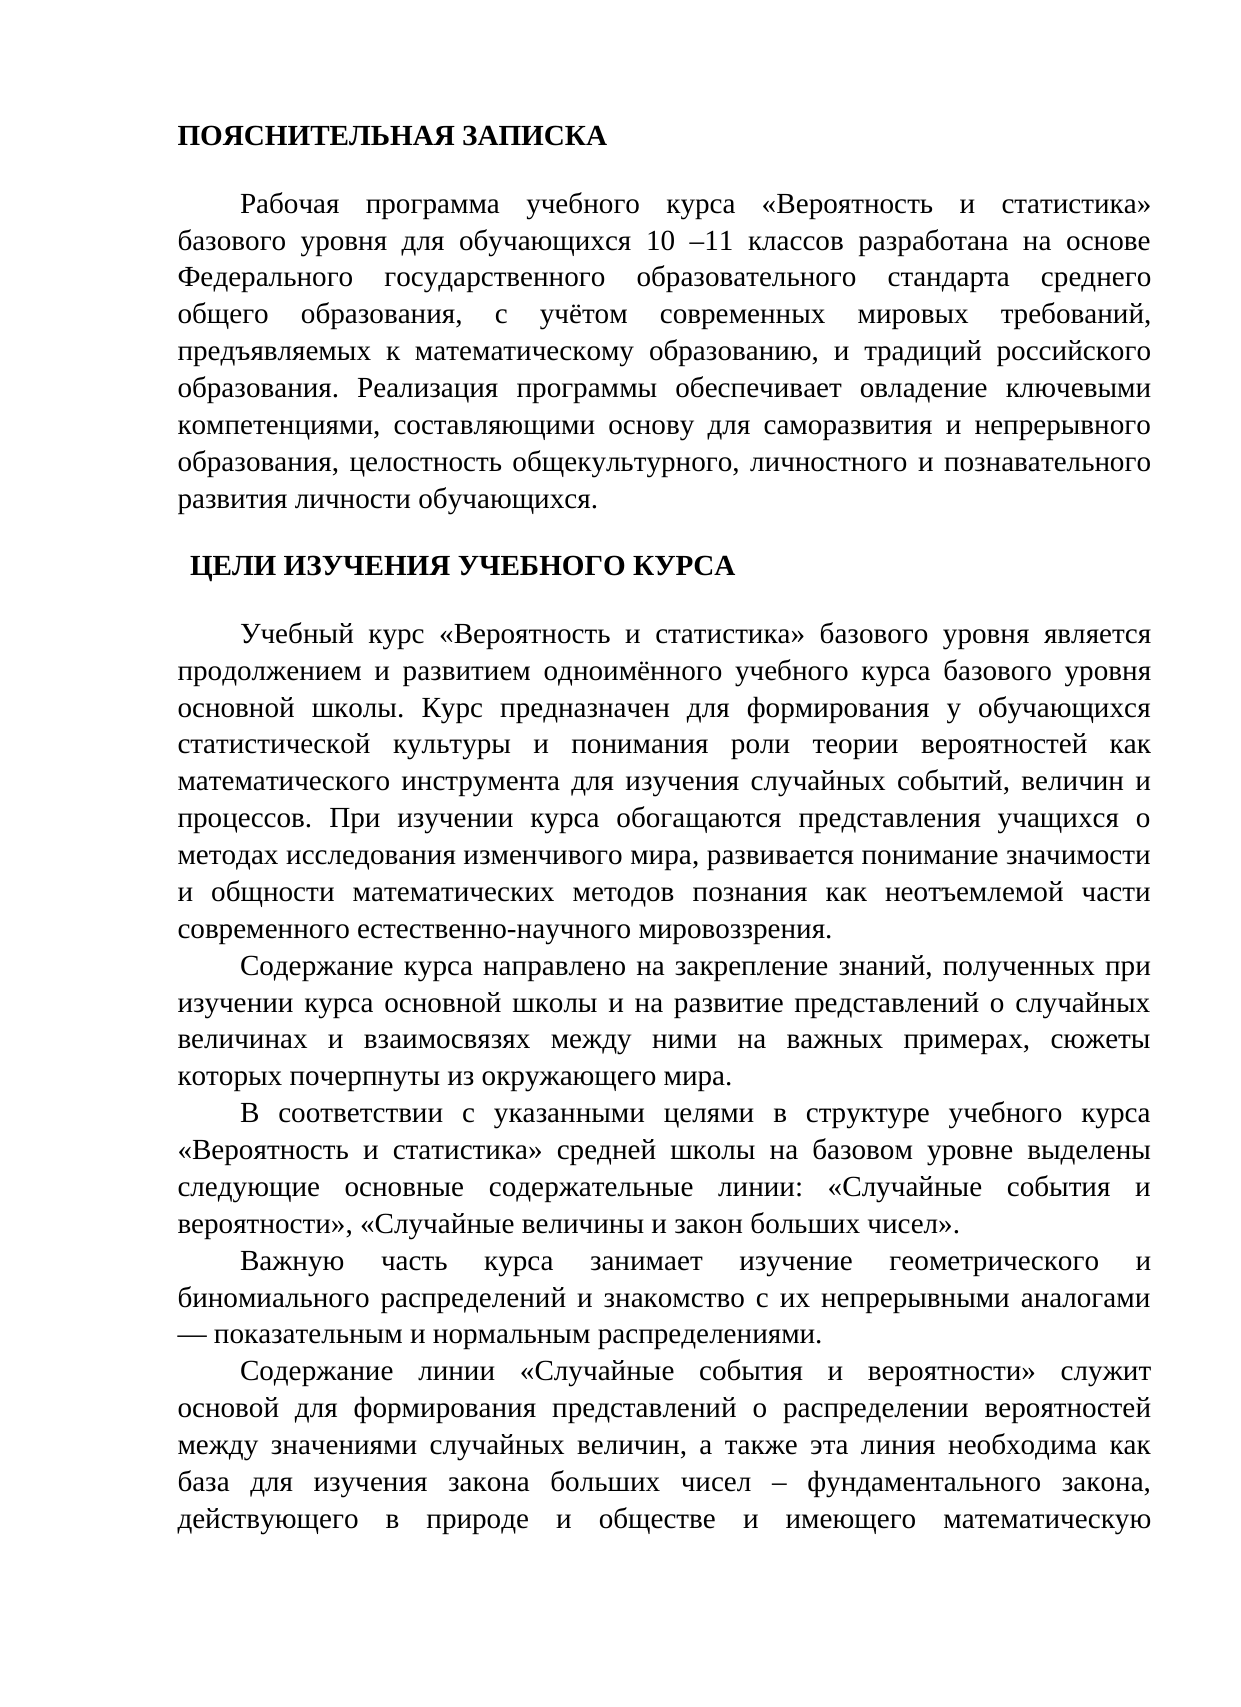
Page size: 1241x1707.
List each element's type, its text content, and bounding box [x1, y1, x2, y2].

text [177, 1353, 1152, 1534]
text Содержание курса направлено на закрепление знаний, полученных при изучении курса основной школы и на развитие представлений о случайных величинах и взаимосвязях между ними на важных примерах, сюжеты которых почерпнуты из окружающего мира. [177, 948, 1152, 1092]
text ЦЕЛИ ИЗУЧЕНИЯ УЧЕБНОГО КУРСА [190, 548, 1152, 582]
text В соответствии с указанными целями в структуре учебного курса «Вероятность и статистика» средней школы на базовом уровне выделены следующие основные содержательные линии: «Случайные события и вероятности», «Случайные величины и закон больших чисел». [177, 1095, 1152, 1239]
text Учебный курс «Вероятность и статистика» базового уровня является продолжением и развитием одноимённого учебного курса базового уровня основной школы. Курс предназначен для формирования у обучающихся статистической культуры и понимания роли теории вероятностей как математического инструмента для изучения случайных событий, величин и процессов. При изучении курса обогащаются представления учащихся о методах исследования изменчивого мира, развивается понимание значимости и общности математических методов познания как неотъемлемой части современного естественно-научного мировоззрения. [177, 616, 1152, 944]
text ПОЯСНИТЕЛЬНАЯ ЗАПИСКА [177, 118, 1152, 152]
text Рабочая программа учебного курса «Вероятность и статистика» базового уровня для обучающихся 10 –11 классов разработана на основе Федерального государственного образовательного стандарта среднего общего образования, с учётом современных мировых требований, предъявляемых к математическому образованию, и традиций российского образования. Реализация программы обеспечивает овладение ключевыми компетенциями, составляющими основу для саморазвития и непрерывного образования, целостность общекультурного, личностного и познавательного развития личности обучающихся. [177, 186, 1152, 514]
text Важную часть курса занимает изучение геометрического и биномиального распределений и знакомство с их непрерывными аналогами ― показательным и нормальным распределениями. [177, 1243, 1152, 1350]
